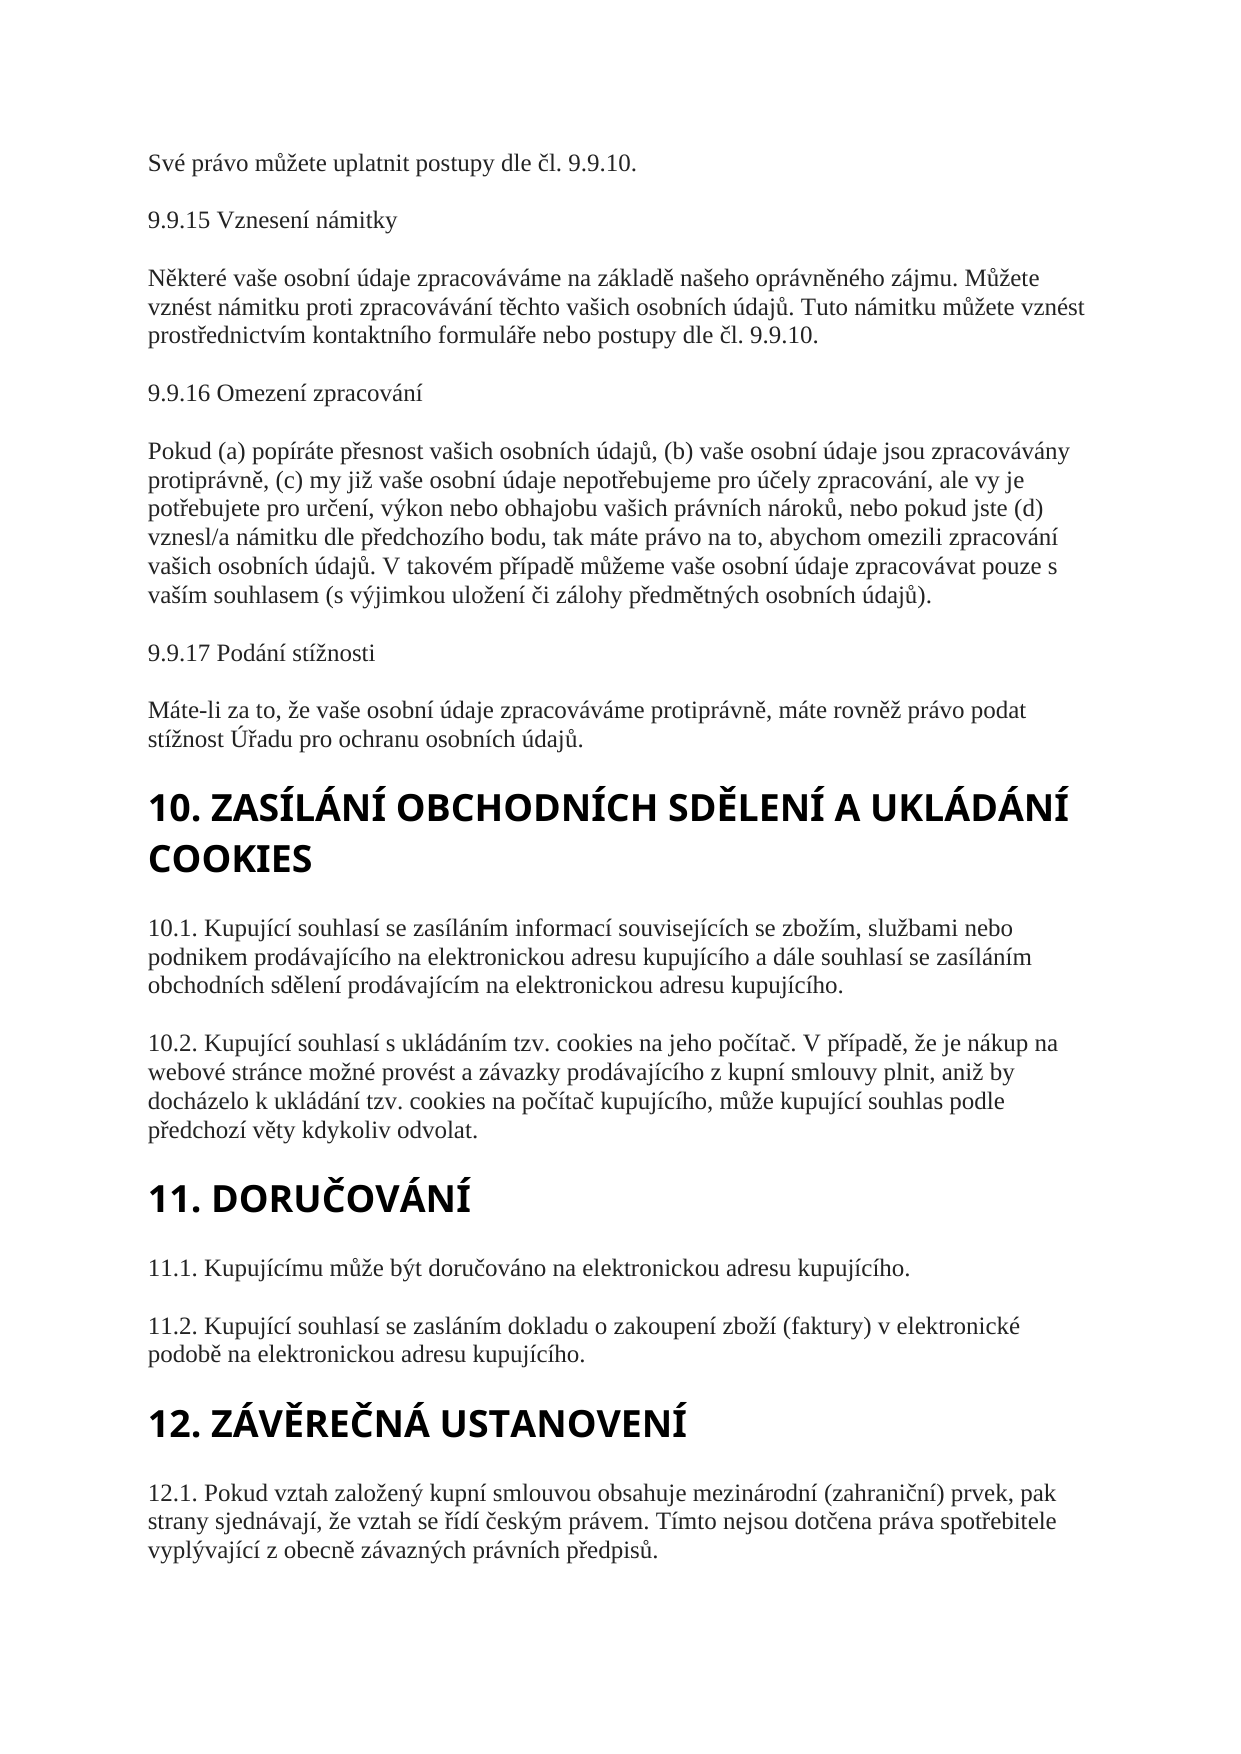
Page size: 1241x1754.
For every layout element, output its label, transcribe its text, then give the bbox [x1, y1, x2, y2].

text Své právo můžete uplatnit postupy dle čl. 9.9.10. [148, 148, 1093, 176]
text 12.1. Pokud vztah založený kupní smlouvou obsahuje mezinárodní (zahraniční) prvek, pak strany sjednávají, že vztah se řídí českým právem. Tímto nejsou dotčena práva spotřebitele vyplývající z obecně závazných právních předpisů. [148, 1478, 1093, 1564]
text 10.2. Kupující souhlasí s ukládáním tzv. cookies na jeho počítač. V případě, že je nákup na webové stránce možné provést a závazky prodávajícího z kupní smlouvy plnit, aniž by docházelo k ukládání tzv. cookies na počítač kupujícího, může kupující souhlas podle předchozí věty kdykoliv odvolat. [148, 1028, 1093, 1143]
text 9.9.17 Podání stížnosti Máte-li za to, že vaše osobní údaje zpracováváme protiprávně, máte rovněž právo podat stížnost Úřadu pro ochranu osobních údajů. [148, 638, 1093, 753]
text 11.1. Kupujícímu může být doručováno na elektronickou adresu kupujícího. [148, 1253, 1093, 1282]
text 12. ZÁVĚREČNÁ USTANOVENÍ [148, 1397, 1093, 1448]
text 9.9.15 Vznesení námitky Některé vaše osobní údaje zpracováváme na základě našeho oprávněného zájmu. Můžete vznést námitku proti zpracovávání těchto vašich osobních údajů. Tuto námitku můžete vznést prostřednictvím kontaktního formuláře nebo postupy dle čl. 9.9.10. [148, 206, 1093, 349]
text 9.9.16 Omezení zpracování Pokud (a) popíráte přesnost vašich osobních údajů, (b) vaše osobní údaje jsou zpracovávány protiprávně, (c) my již vaše osobní údaje nepotřebujeme pro účely zpracování, ale vy je potřebujete pro určení, výkon nebo obhajobu vašich právních nároků, nebo pokud jste (d) vznesl/a námitku dle předchozího bodu, tak máte právo na to, abychom omezili zpracování vašich osobních údajů. V takovém případě můžeme vaše osobní údaje zpracovávat pouze s vaším souhlasem (s výjimkou uložení či zálohy předmětných osobních údajů). [148, 378, 1093, 608]
text 11.2. Kupující souhlasí se zasláním dokladu o zakoupení zboží (faktury) v elektronické podobě na elektronickou adresu kupujícího. [148, 1311, 1093, 1368]
text 11. DORUČOVÁNÍ [148, 1173, 1093, 1224]
text 10.1. Kupující souhlasí se zasíláním informací souvisejících se zbožím, službami nebo podnikem prodávajícího na elektronickou adresu kupujícího a dále souhlasí se zasíláním obchodních sdělení prodávajícím na elektronickou adresu kupujícího. [148, 913, 1093, 999]
text 10. ZASÍLÁNÍ OBCHODNÍCH SDĚLENÍ A UKLÁDÁNÍ COOKIES [148, 782, 1093, 884]
